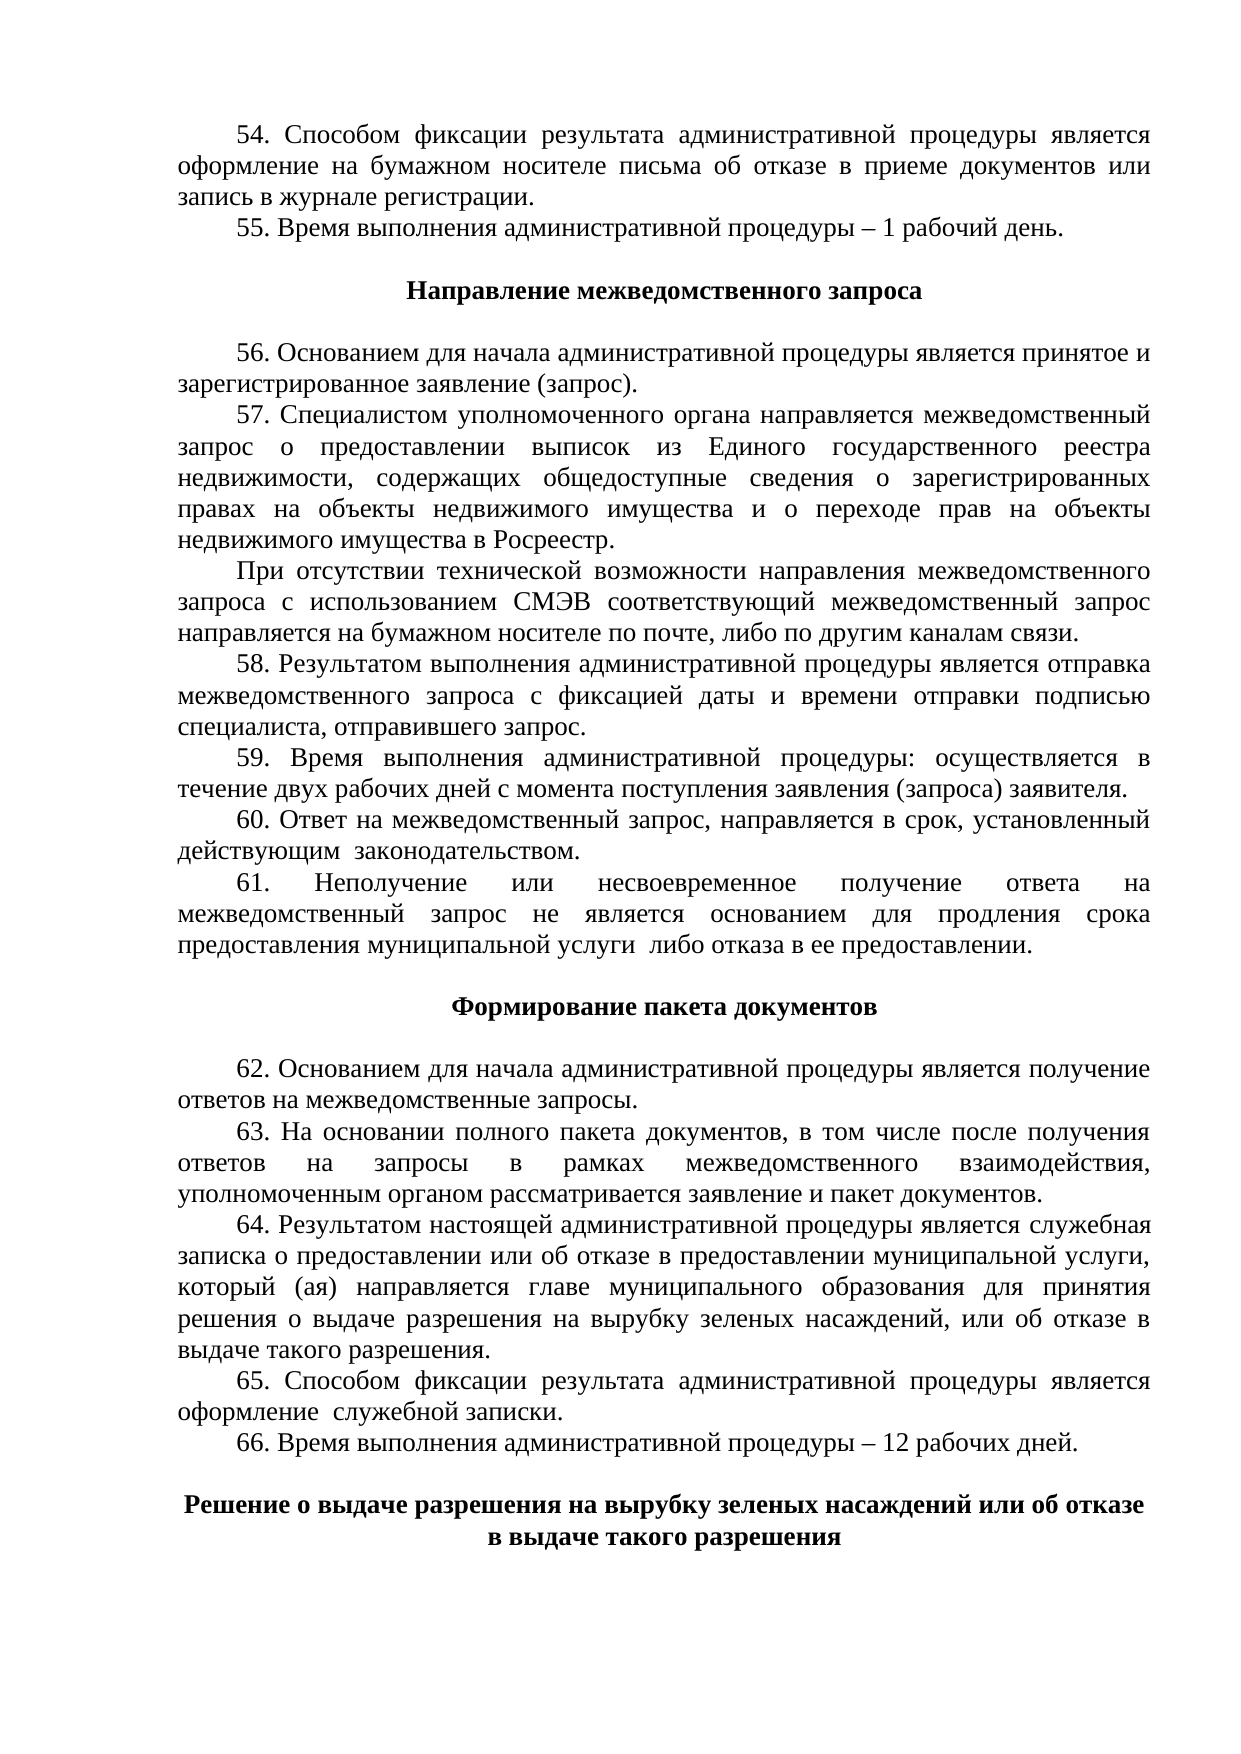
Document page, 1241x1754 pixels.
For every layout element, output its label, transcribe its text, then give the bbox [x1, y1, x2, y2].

text 61. Неполучение или несвоевременное получение ответа на межведомственный запрос не является основанием для продления срока предоставления муниципальной услуги либо отказа в ее предоставлении. [177, 866, 1152, 959]
text 64. Результатом настоящей административной процедуры является служебная записка о предоставлении или об отказе в предоставлении муниципальной услуги, который (ая) направляется главе муниципального образования для принятия решения о выдаче разрешения на вырубку зеленых насаждений, или об отказе в выдаче такого разрешения. [177, 1208, 1152, 1364]
text Направление межведомственного запроса [177, 274, 1152, 305]
text 56. Основанием для начала административной процедуры является принятое и зарегистрированное заявление (запрос). [177, 336, 1152, 398]
text Решение о выдаче разрешения на вырубку зеленых насаждений или об отказе в выдаче такого разрешения [177, 1488, 1152, 1551]
text 65. Способом фиксации результата административной процедуры является оформление служебной записки. [177, 1364, 1152, 1426]
text 59. Время выполнения административной процедуры: осуществляется в течение двух рабочих дней с момента поступления заявления (запроса) заявителя. [177, 741, 1152, 803]
text 57. Специалистом уполномоченного органа направляется межведомственный запрос о предоставлении выписок из Единого государственного реестра недвижимости, содержащих общедоступные сведения о зарегистрированных правах на объекты недвижимого имущества и о переходе прав на объекты недвижимого имущества в Росреестр. [177, 398, 1152, 554]
text 60. Ответ на межведомственный запрос, направляется в срок, установленный действующим законодательством. [177, 803, 1152, 866]
text 54. Способом фиксации результата административной процедуры является оформление на бумажном носителе письма об отказе в приеме документов или запись в журнале регистрации. [177, 118, 1152, 212]
text 55. Время выполнения административной процедуры – 1 рабочий день. [177, 212, 1152, 243]
text 66. Время выполнения административной процедуры – 12 рабочих дней. [177, 1426, 1152, 1457]
text 58. Результатом выполнения административной процедуры является отправка межведомственного запроса с фиксацией даты и времени отправки подписью специалиста, отправившего запрос. [177, 648, 1152, 741]
text При отсутствии технической возможности направления межведомственного запроса с использованием СМЭВ соответствующий межведомственный запрос направляется на бумажном носителе по почте, либо по другим каналам связи. [177, 554, 1152, 648]
text 62. Основанием для начала административной процедуры является получение ответов на межведомственные запросы. [177, 1052, 1152, 1115]
text 63. На основании полного пакета документов, в том числе после получения ответов на запросы в рамках межведомственного взаимодействия, уполномоченным органом рассматривается заявление и пакет документов. [177, 1115, 1152, 1208]
text Формирование пакета документов [177, 990, 1152, 1021]
